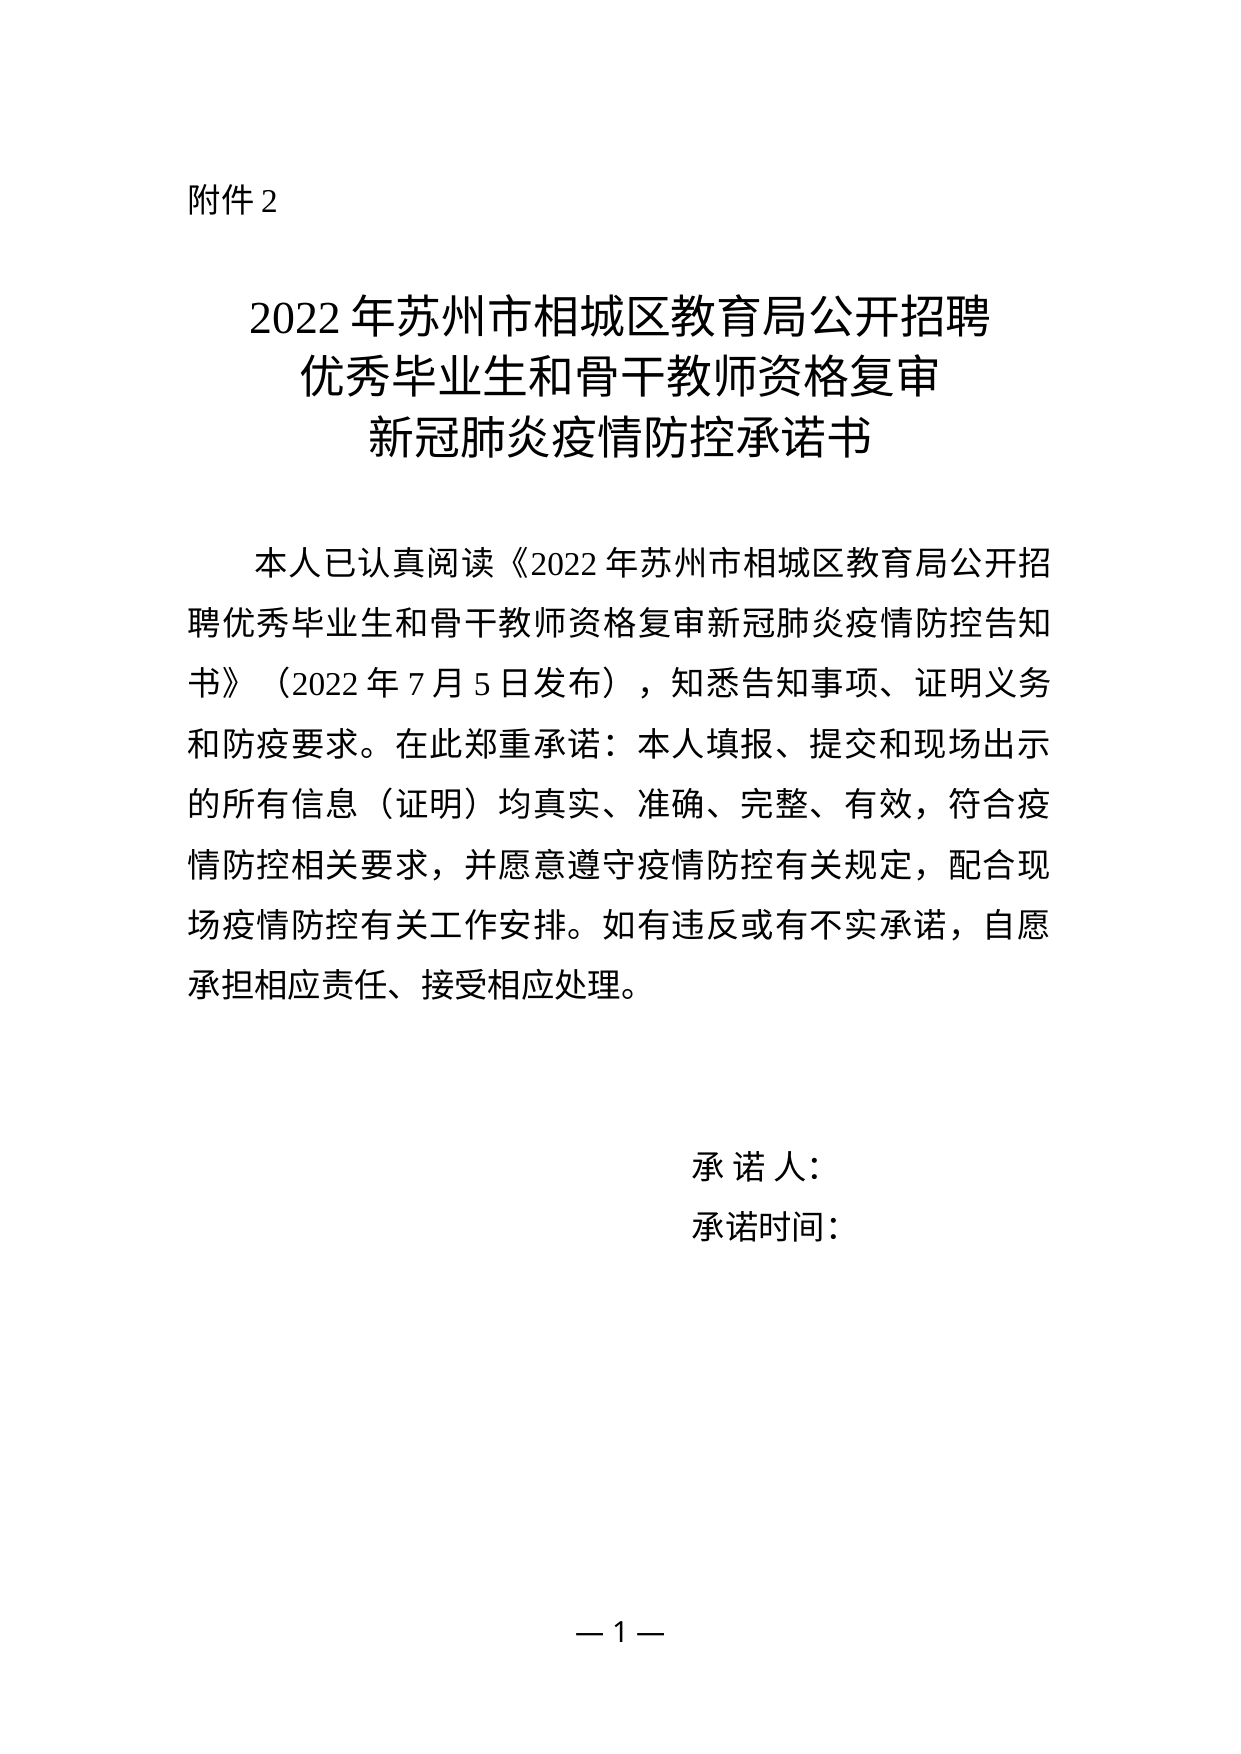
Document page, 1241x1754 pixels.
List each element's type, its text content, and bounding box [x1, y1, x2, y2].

text 本人已认真阅读《2022年苏州市相城区教育局公开招聘优秀毕业生和骨干教师资格复审新冠肺炎疫情防控告知书》（2022年7月5日发布），知悉告知事项、证明义务和防疫要求。在此郑重承诺：本人填报、提交和现场出示的所有信息（证明）均真实、准确、完整、有效，符合疫情防控相关要求，并愿意遵守疫情防控有关规定，配合现场疫情防控有关工作安排。如有违反或有不实承诺，自愿承担相应责任、接受相应处理。 [187, 527, 1053, 1010]
text 优秀毕业生和骨干教师资格复审 [187, 345, 1053, 406]
text 2022年苏州市相城区教育局公开招聘 [187, 285, 1053, 345]
text 承 诺 人： [187, 1131, 1053, 1191]
text 承诺时间： [187, 1191, 1019, 1252]
text 新冠肺炎疫情防控承诺书 [187, 406, 1053, 466]
text 附件2 [187, 162, 1053, 224]
